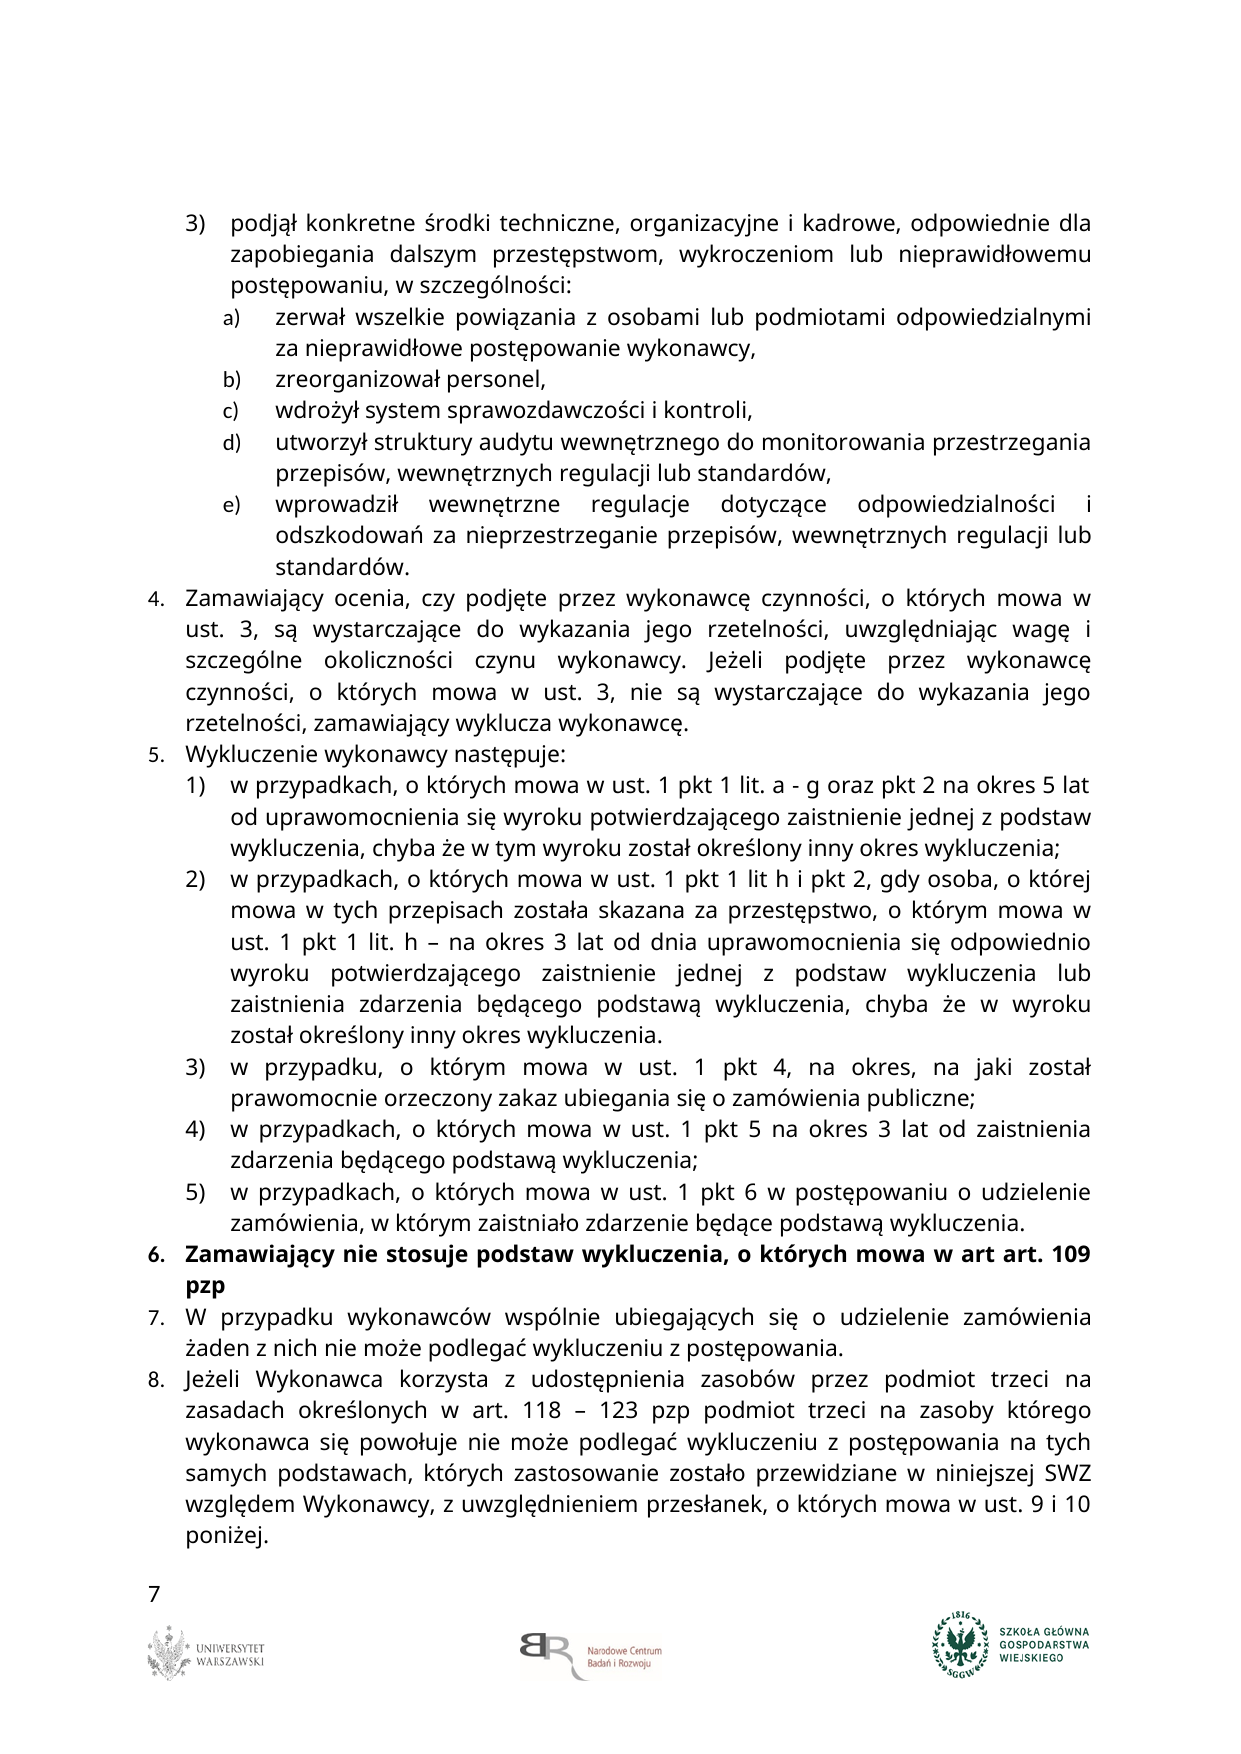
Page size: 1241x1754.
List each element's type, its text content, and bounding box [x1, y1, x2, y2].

list Zamawiający ocenia, czy podjęte przez wykonawcę czynności, o których mowa w ust. 3, są wystarczające do wykazania jego rzetelności, uwzględniając wagę i szczególne okoliczności czynu wykonawcy. Jeżeli podjęte przez wykonawcę czynności, o których mowa w ust. 3, nie są wystarczające do wykazania jego rzetelności, zamawiający wyklucza wykonawcę. [148, 582, 1092, 738]
list w przypadkach, o których mowa w ust. 1 pkt 1 lit h i pkt 2, gdy osoba, o której mowa w tych przepisach została skazana za przestępstwo, o którym mowa w ust. 1 pkt 1 lit. h – na okres 3 lat od dnia uprawomocnienia się odpowiednio wyroku potwierdzającego zaistnienie jednej z podstaw wykluczenia lub zaistnienia zdarzenia będącego podstawą wykluczenia, chyba że w wyroku został określony inny okres wykluczenia. [185, 863, 1092, 1051]
list zerwał wszelkie powiązania z osobami lub podmiotami odpowiedzialnymi za nieprawidłowe postępowanie wykonawcy, [223, 301, 1092, 363]
list w przypadkach, o których mowa w ust. 1 pkt 5 na okres 3 lat od zaistnienia zdarzenia będącego podstawą wykluczenia; [185, 1113, 1092, 1176]
list wdrożył system sprawozdawczości i kontroli, [223, 394, 1092, 426]
list wprowadził wewnętrzne regulacje dotyczące odpowiedzialności i odszkodowań za nieprzestrzeganie przepisów, wewnętrznych regulacji lub standardów. [223, 488, 1092, 582]
list w przypadku, o którym mowa w ust. 1 pkt 4, na okres, na jaki został prawomocnie orzeczony zakaz ubiegania się o zamówienia publiczne; [185, 1051, 1092, 1113]
list Zamawiający nie stosuje podstaw wykluczenia, o których mowa w art art. 109 pzp [148, 1238, 1092, 1301]
list W przypadku wykonawców wspólnie ubiegających się o udzielenie zamówienia żaden z nich nie może podlegać wykluczeniu z postępowania. [148, 1301, 1092, 1363]
list Wykluczenie wykonawcy następuje: [148, 738, 1092, 769]
list w przypadkach, o których mowa w ust. 1 pkt 6 w postępowaniu o udzielenie zamówienia, w którym zaistniało zdarzenie będące podstawą wykluczenia. [185, 1176, 1092, 1238]
list zreorganizował personel, [223, 363, 1092, 394]
list podjął konkretne środki techniczne, organizacyjne i kadrowe, odpowiednie dla zapobiegania dalszym przestępstwom, wykroczeniom lub nieprawidłowemu postępowaniu, w szczególności: [185, 207, 1092, 301]
list utworzył struktury audytu wewnętrznego do monitorowania przestrzegania przepisów, wewnętrznych regulacji lub standardów, [223, 426, 1092, 488]
picture [147, 1608, 1093, 1681]
list Jeżeli Wykonawca korzysta z udostępnienia zasobów przez podmiot trzeci na zasadach określonych w art. 118 – 123 pzp podmiot trzeci na zasoby którego wykonawca się powołuje nie może podlegać wykluczeniu z postępowania na tych samych podstawach, których zastosowanie zostało przewidziane w niniejszej SWZ względem Wykonawcy, z uwzględnieniem przesłanek, o których mowa w ust. 9 i 10 poniżej. [148, 1363, 1092, 1551]
list w przypadkach, o których mowa w ust. 1 pkt 1 lit. a - g oraz pkt 2 na okres 5 lat od uprawomocnienia się wyroku potwierdzającego zaistnienie jednej z podstaw wykluczenia, chyba że w tym wyroku został określony inny okres wykluczenia; [185, 769, 1092, 863]
